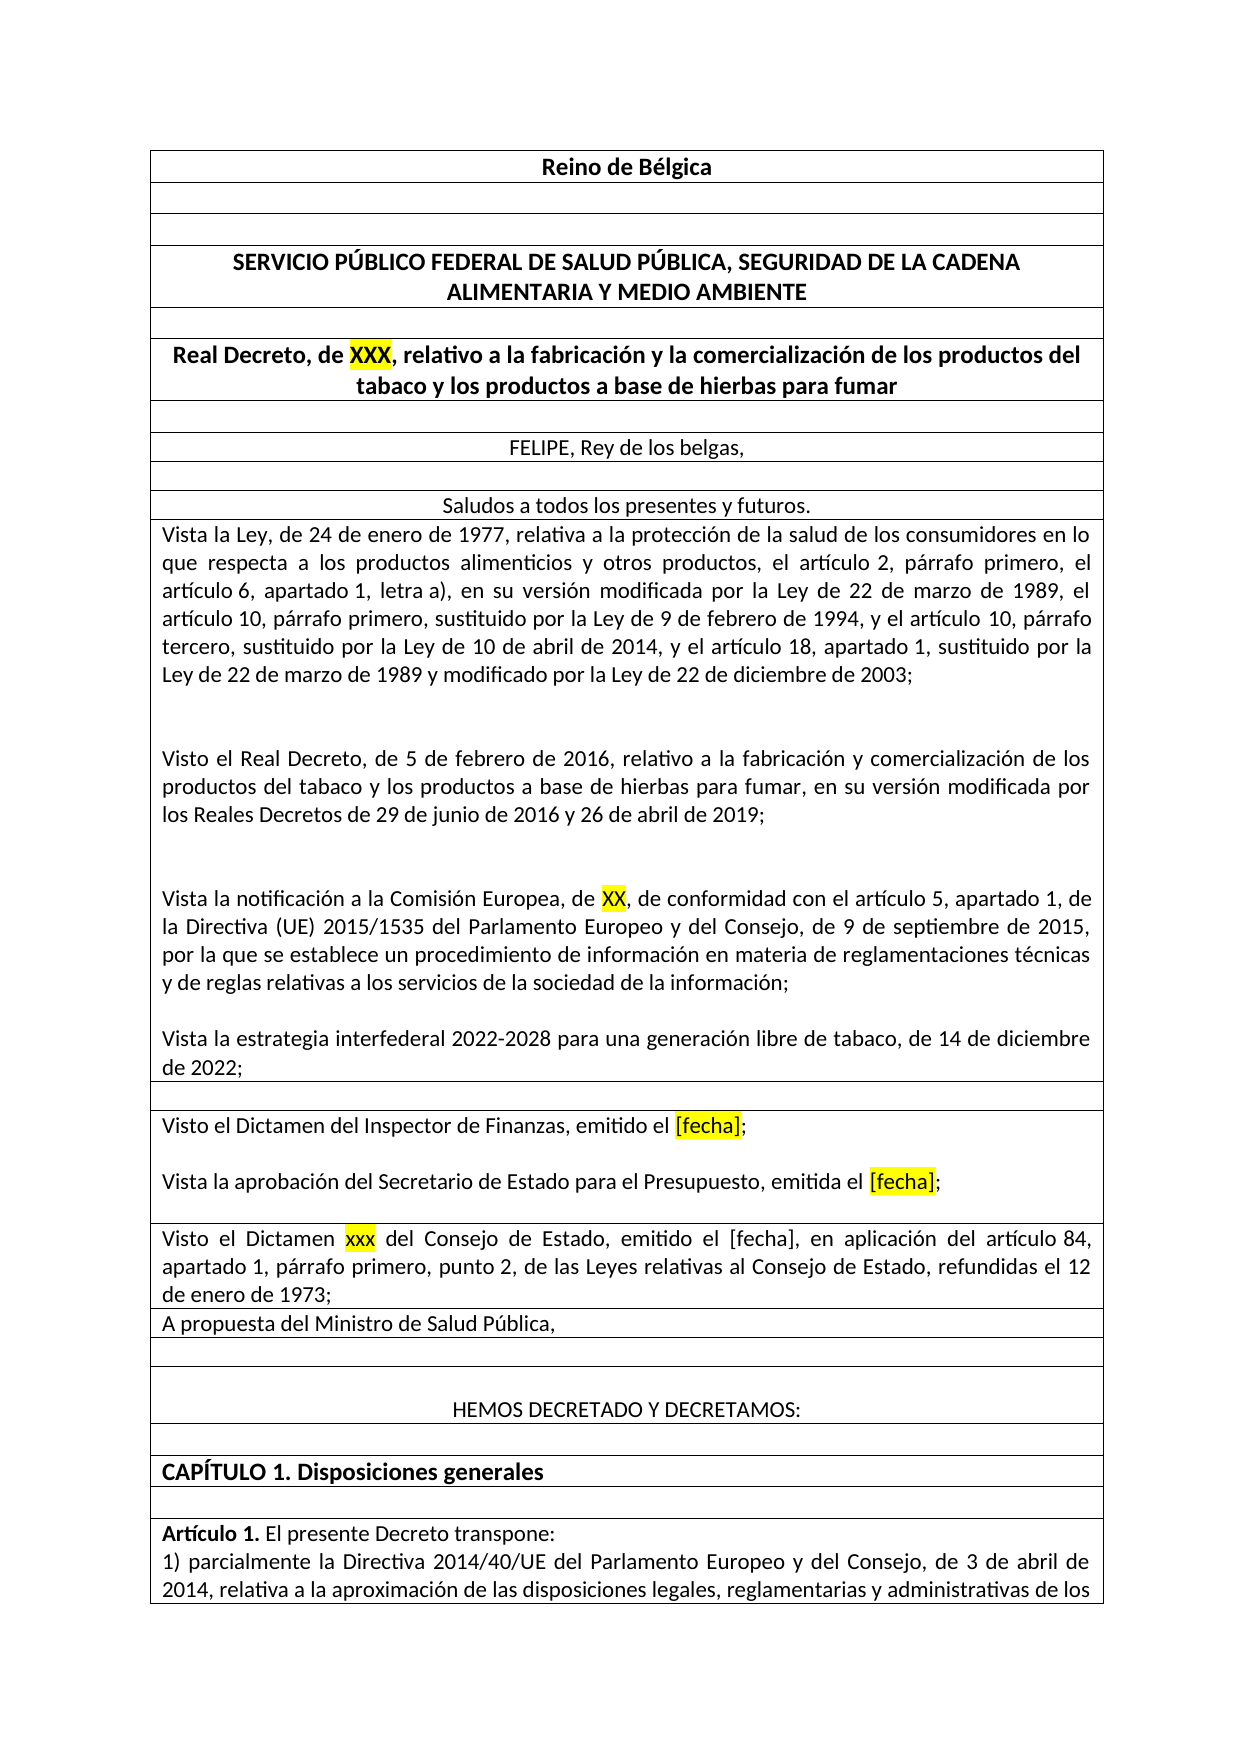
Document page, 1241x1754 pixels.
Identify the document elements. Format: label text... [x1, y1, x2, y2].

table_cell [151, 1082, 1103, 1110]
table_cell [151, 1487, 1103, 1518]
table_header Reino de Bélgica [151, 151, 1103, 182]
table_cell Saludos a todos los presentes y futuros. [151, 491, 1103, 519]
table_cell [151, 1424, 1103, 1455]
table_cell SERVICIO PÚBLICO FEDERAL DE SALUD PÚBLICA, SEGURIDAD DE LA CADENA ALIMENTARIA Y MEDIO AMBIENTE [151, 246, 1103, 307]
table_cell FELIPE, Rey de los belgas, [151, 433, 1103, 461]
table_cell A propuesta del Ministro de Salud Pública, [151, 1309, 1103, 1337]
table_cell [151, 401, 1103, 432]
table_cell [151, 183, 1103, 213]
table_cell CAPÍTULO 1. Disposiciones generales [151, 1456, 1103, 1486]
table_cell [151, 308, 1103, 338]
table_cell [151, 1338, 1103, 1366]
table_cell HEMOS DECRETADO Y DECRETAMOS: [151, 1367, 1103, 1423]
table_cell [151, 1519, 1103, 1603]
table_cell Visto el Dictamen xxx del Consejo de Estado, emitido el [fecha], en aplicación del artículo 84, apartado 1, párrafo primero, punto 2, de las Leyes relativas al Consejo de Estado, refundidas el 12 de enero de 1973; [151, 1224, 1103, 1308]
table_cell Vista la Ley, de 24 de enero de 1977, relativa a la protección de la salud de los consumidores en lo que respecta a los productos alimenticios y otros productos, el artículo 2, párrafo primero, el artículo 6, apartado 1, letra a), en su versión modificada por la Ley de 22 de marzo de 1989, el artículo 10, párrafo primero, sustituido por la Ley de 9 de febrero de 1994, y el artículo 10, párrafo tercero, sustituido por la Ley de 10 de abril de 2014, y el artículo 18, apartado 1, sustituido por la Ley de 22 de marzo de 1989 y modificado por la Ley de 22 de diciembre de 2003; Visto el Real Decreto, de 5 de febrero de 2016, relativo a la fabricación y comercialización de los productos del tabaco y los productos a base de hierbas para fumar, en su versión modificada por los Reales Decretos de 29 de junio de 2016 y 26 de abril de 2019; Vista la notificación a la Comisión Europea, de XX, de conformidad con el artículo 5, apartado 1, de la Directiva (UE) 2015/1535 del Parlamento Europeo y del Consejo, de 9 de septiembre de 2015, por la que se establece un procedimiento de información en materia de reglamentaciones técnicas y de reglas relativas a los servicios de la sociedad de la información; Vista la estrategia interfederal 2022-2028 para una generación libre de tabaco, de 14 de diciembre de 2022; [151, 520, 1103, 1081]
table_cell Visto el Dictamen del Inspector de Finanzas, emitido el [fecha]; Vista la aprobación del Secretario de Estado para el Presupuesto, emitida el [fecha]; [151, 1111, 1103, 1223]
table_cell [151, 214, 1103, 245]
table_cell Real Decreto, de XXX, relativo a la fabricación y la comercialización de los productos del tabaco y los productos a base de hierbas para fumar [151, 339, 1103, 400]
table_cell [151, 462, 1103, 490]
